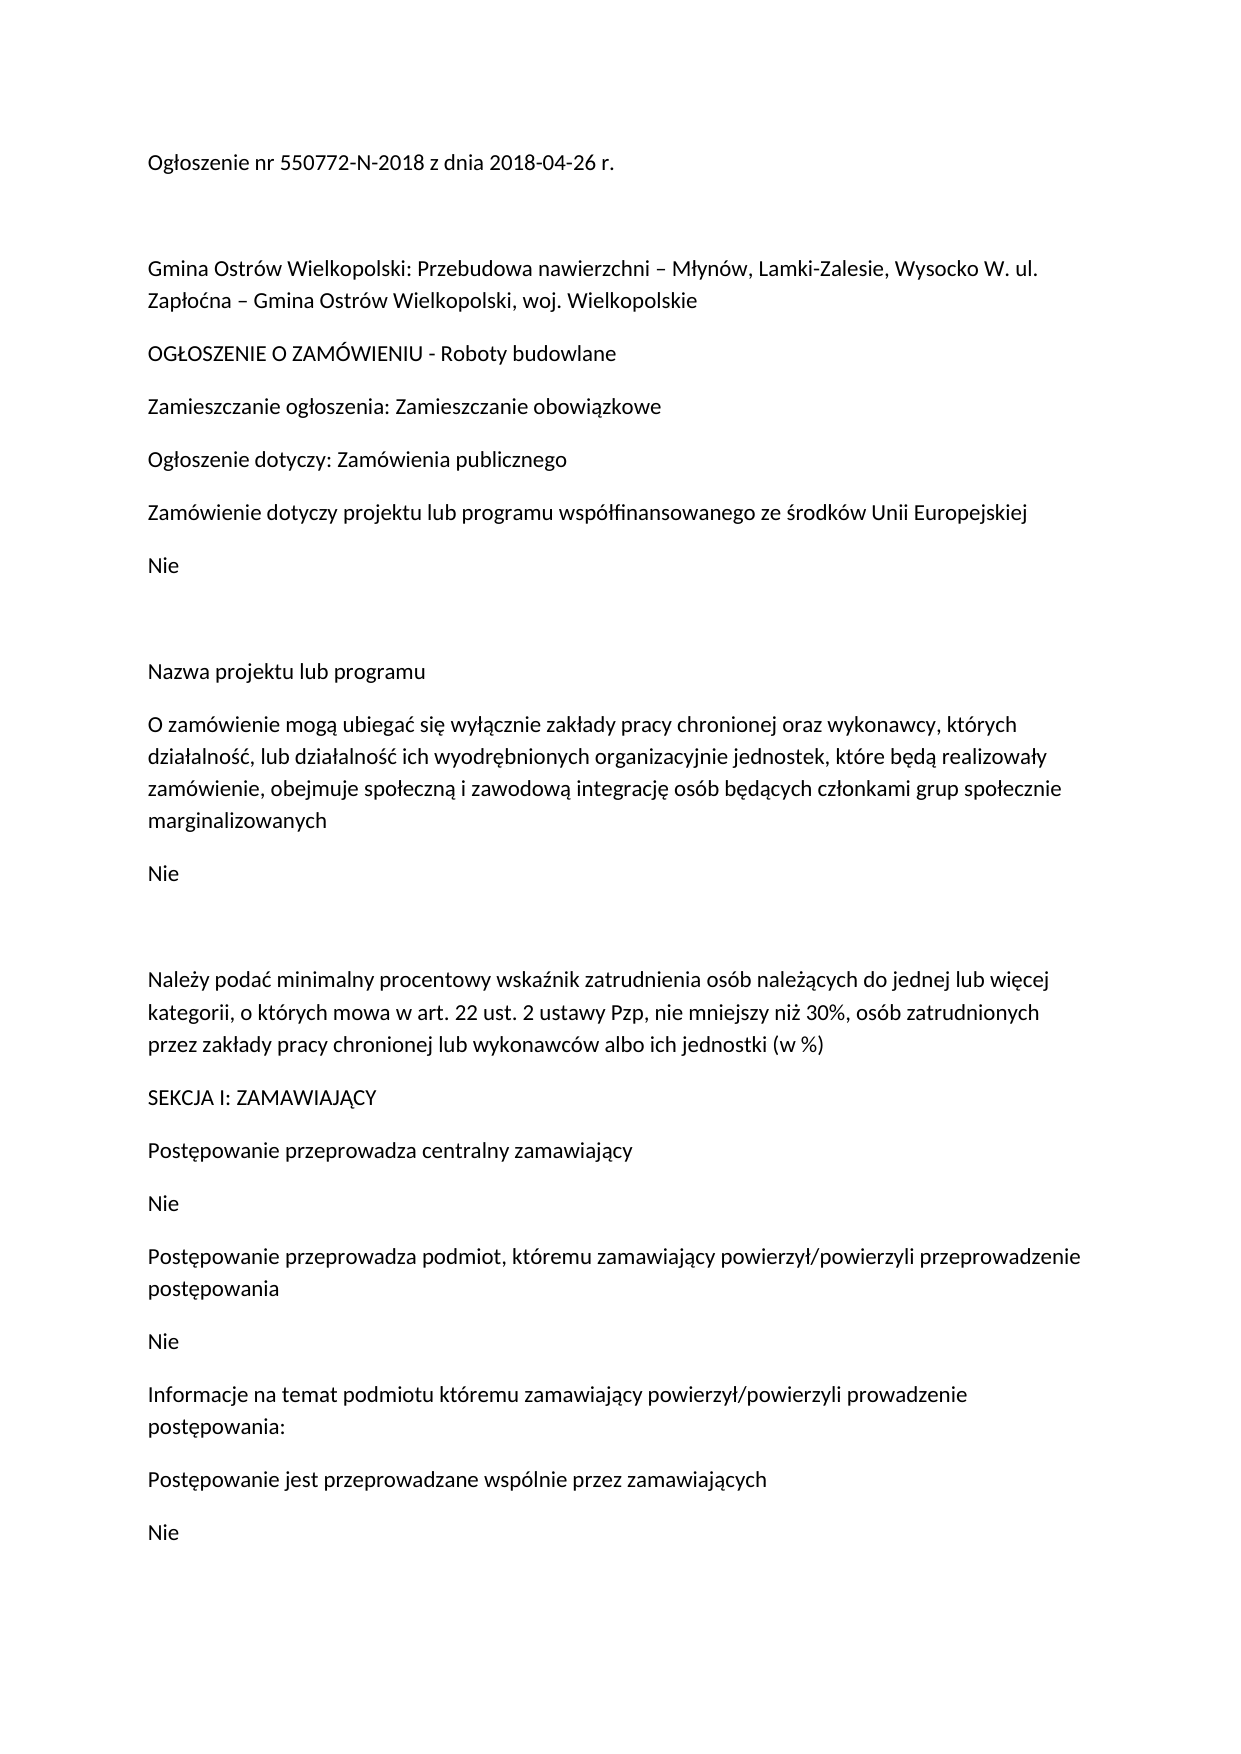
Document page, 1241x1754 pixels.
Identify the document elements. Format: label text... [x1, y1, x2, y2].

text Nie [148, 551, 1093, 579]
text Nie [148, 859, 1093, 888]
text Nie [148, 1327, 1093, 1355]
text Ogłoszenie dotyczy: Zamówienia publicznego [148, 445, 1093, 473]
text Gmina Ostrów Wielkopolski: Przebudowa nawierzchni – Młynów, Lamki-Zalesie, Wysocko W. ul. Zapłoćna – Gmina Ostrów Wielkopolski, woj. Wielkopolskie [148, 254, 1093, 314]
text Nazwa projektu lub programu [148, 657, 1093, 685]
text Należy podać minimalny procentowy wskaźnik zatrudnienia osób należących do jednej lub więcej kategorii, o których mowa w art. 22 ust. 2 ustawy Pzp, nie mniejszy niż 30%, osób zatrudnionych przez zakłady pracy chronionej lub wykonawców albo ich jednostki (w %) [148, 966, 1093, 1058]
text SEKCJA I: ZAMAWIAJĄCY [148, 1083, 1093, 1111]
text Postępowanie jest przeprowadzane wspólnie przez zamawiających [148, 1466, 1093, 1493]
text Informacje na temat podmiotu któremu zamawiający powierzył/powierzyli prowadzenie postępowania: [148, 1380, 1093, 1441]
text O zamówienie mogą ubiegać się wyłącznie zakłady pracy chronionej oraz wykonawcy, których działalność, lub działalność ich wyodrębnionych organizacyjnie jednostek, które będą realizowały zamówienie, obejmuje społeczną i zawodową integrację osób będących członkami grup społecznie marginalizowanych [148, 710, 1093, 834]
text Zamieszczanie ogłoszenia: Zamieszczanie obowiązkowe [148, 392, 1093, 420]
text Postępowanie przeprowadza podmiot, któremu zamawiający powierzył/powierzyli przeprowadzenie postępowania [148, 1242, 1093, 1302]
text Postępowanie przeprowadza centralny zamawiający [148, 1136, 1093, 1164]
text Zamówienie dotyczy projektu lub programu współfinansowanego ze środków Unii Europejskiej [148, 498, 1093, 526]
text Ogłoszenie nr 550772-N-2018 z dnia 2018-04-26 r. [148, 148, 1093, 176]
text Nie [148, 1518, 1093, 1547]
text Nie [148, 1189, 1093, 1217]
text OGŁOSZENIE O ZAMÓWIENIU - Roboty budowlane [148, 339, 1093, 367]
